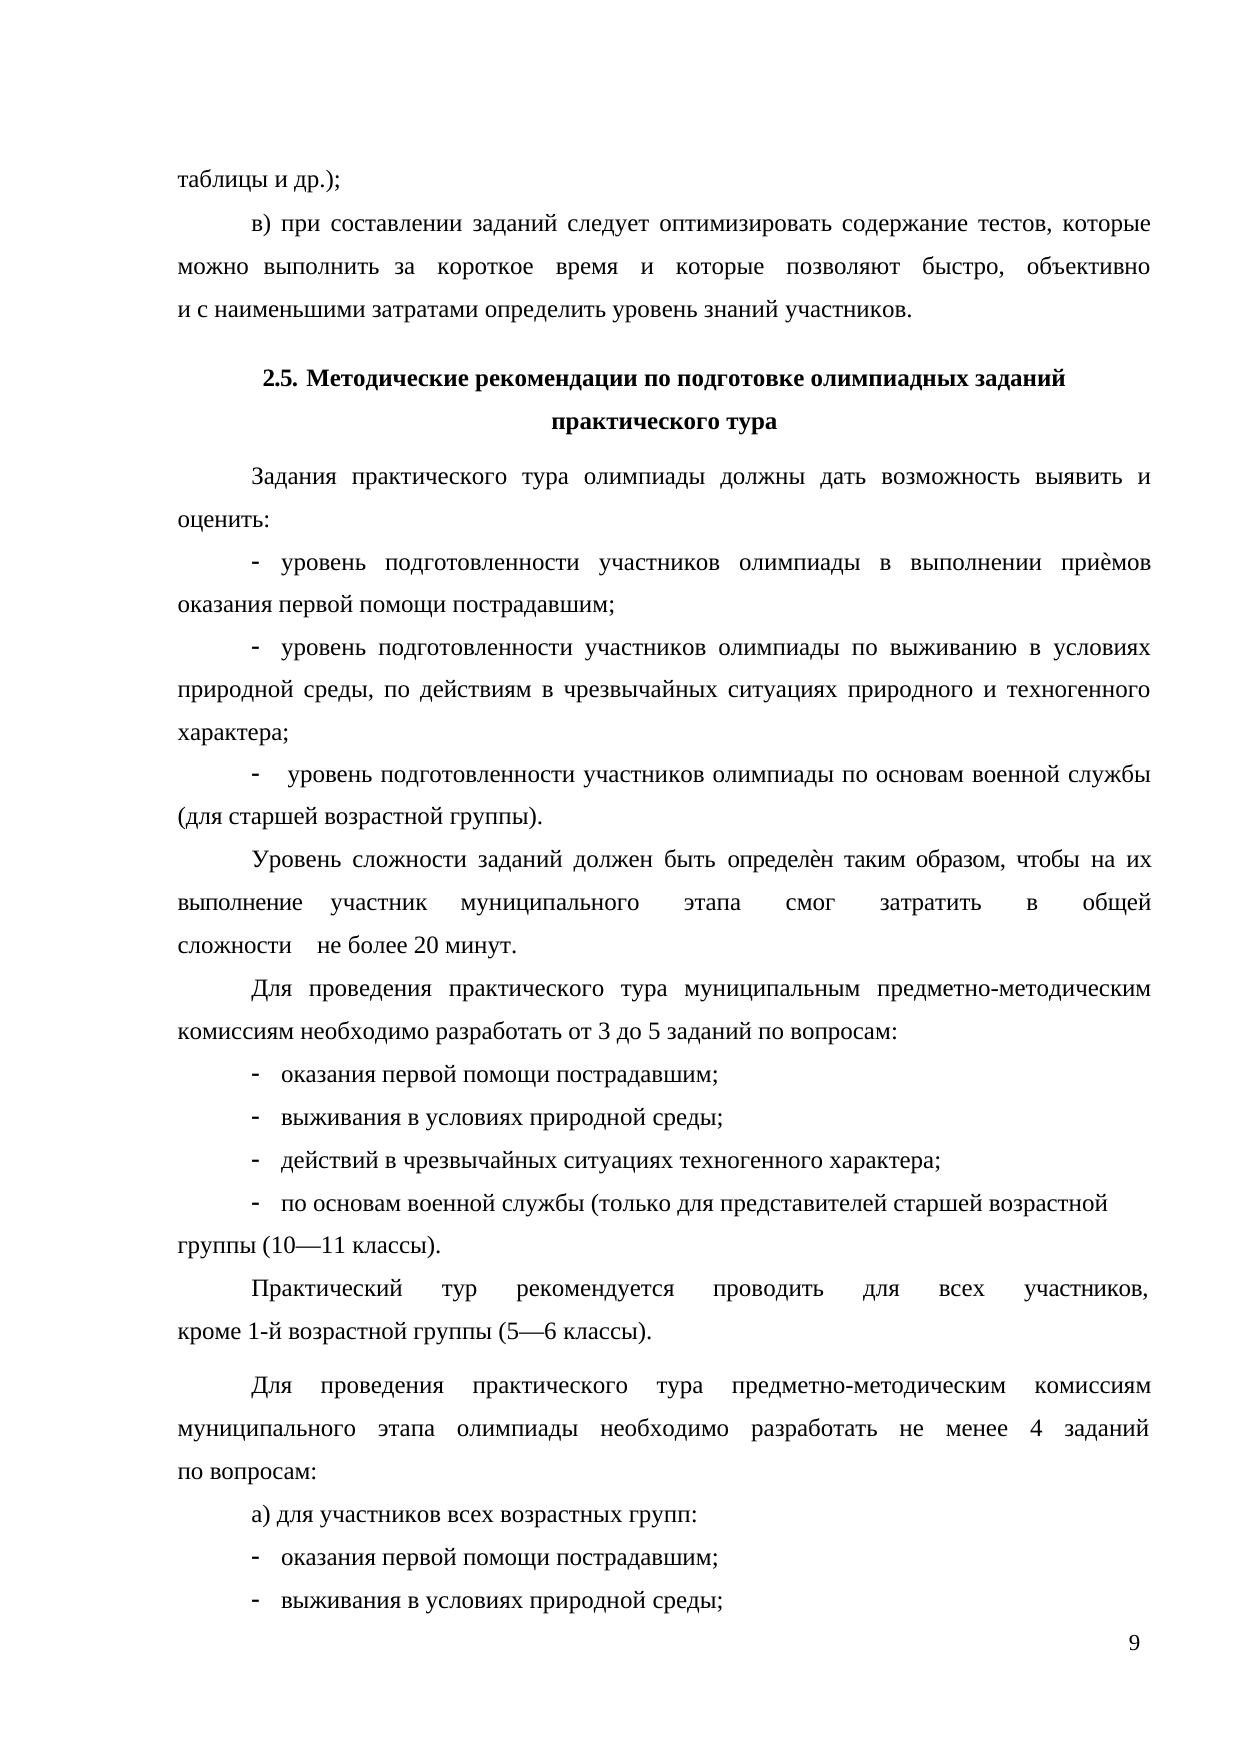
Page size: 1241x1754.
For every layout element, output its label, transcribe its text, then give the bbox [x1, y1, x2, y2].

text Задания практического тура олимпиады должны дать возможность выявить и оценить: [177, 461, 1152, 533]
list уровень подготовленности участников олимпиады по выживанию в условиях природной среды, по действиям в чрезвычайных ситуациях природного и техногенного характера; [177, 632, 1152, 745]
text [177, 164, 1152, 193]
text в) при составлении заданий следует оптимизировать содержание тестов, которые можно выполнить за короткое время и которые позволяют быстро, объективно и с наименьшими затратами определить уровень знаний участников. [177, 208, 1152, 323]
list действий в чрезвычайных ситуациях техногенного характера; [251, 1145, 1176, 1174]
list выживания в условиях природной среды; [251, 1585, 1176, 1614]
text а) для участников всех возрастных групп: [251, 1499, 1176, 1528]
text Для проведения практического тура предметно-методическим комиссиям муниципального этапа олимпиады необходимо разработать не менее 4 заданий по вопросам: [177, 1370, 1152, 1485]
text Уровень сложности заданий должен быть определѐн таким образом, чтобы на их выполнение участник муниципального этапа смог затратить в общей сложности не более 20 минут. [177, 844, 1152, 959]
list выживания в условиях природной среды; [251, 1102, 1176, 1131]
subtitle Методические рекомендации по подготовке олимпиадных заданий практического тура [262, 363, 1066, 434]
list уровень подготовленности участников олимпиады по основам военной службы (для старшей возрастной группы). [177, 759, 1151, 830]
text Для проведения практического тура муниципальным предметно-методическим комиссиям необходимо разработать от 3 до 5 заданий по вопросам: [177, 973, 1152, 1045]
list оказания первой помощи пострадавшим; [251, 1542, 1176, 1571]
list по основам военной службы (только для представителей старшей возрастной группы (10―11 классы). [177, 1188, 1152, 1259]
list оказания первой помощи пострадавшим; [251, 1059, 1176, 1088]
list уровень подготовленности участников олимпиады в выполнении приѐмов оказания первой помощи пострадавшим; [177, 547, 1152, 618]
text Практический тур рекомендуется проводить для всех участников, кроме 1-й возрастной группы (5―6 классы). [177, 1273, 1151, 1345]
